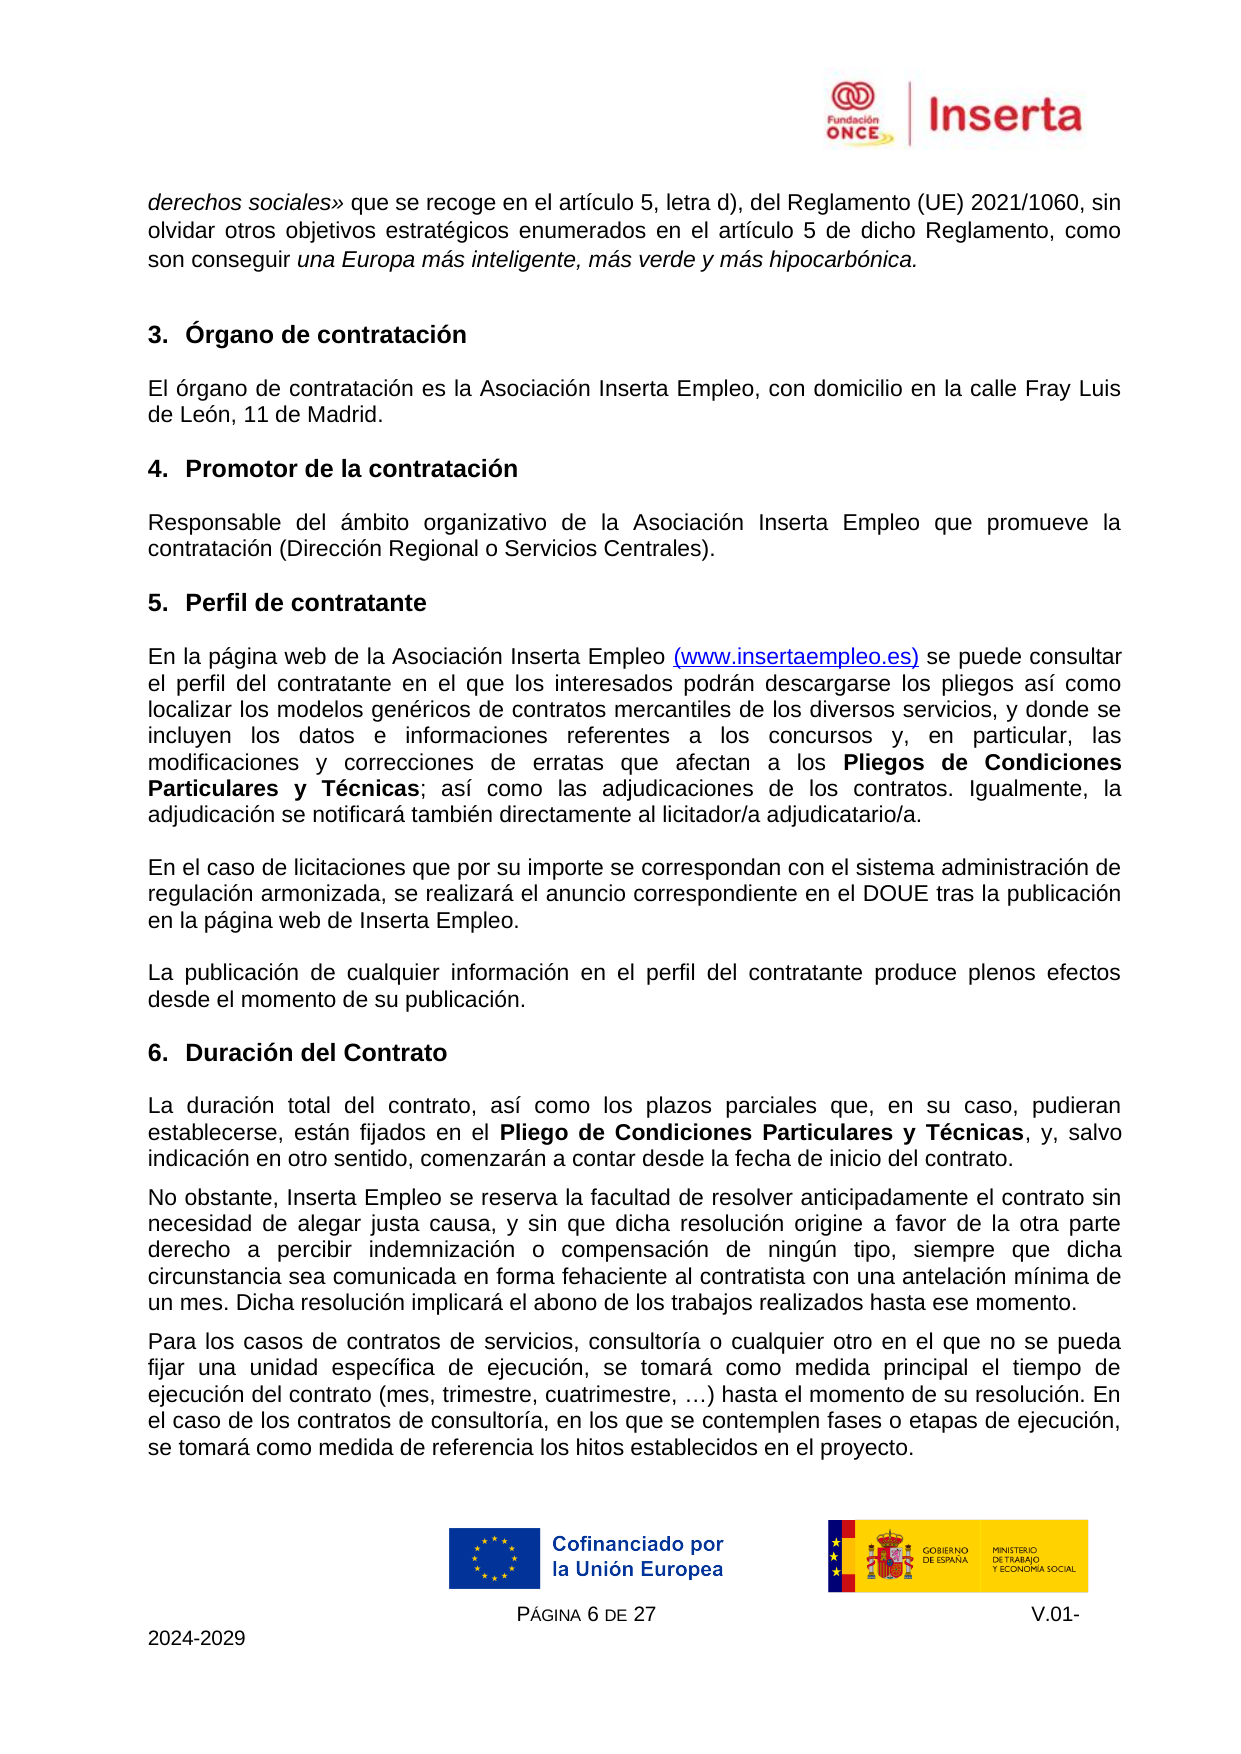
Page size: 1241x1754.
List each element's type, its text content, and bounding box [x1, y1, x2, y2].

subtitle Perfil de contratante [148, 588, 1122, 617]
text Responsable del ámbito organizativo de la Asociación Inserta Empleo que promueve la contratación (Dirección Regional o Servicios Centrales). [148, 509, 1122, 562]
picture [816, 1508, 1100, 1605]
text Para los casos de contratos de servicios, consultoría o cualquier otro en el que no se pueda fijar una unidad específica de ejecución, se tomará como medida principal el tiempo de ejecución del contrato (mes, trimestre, cuatrimestre, …) hasta el momento de su resolución. En el caso de los contratos de consultoría, en los que se contemplen fases o etapas de ejecución, se tomará como medida de referencia los hitos establecidos en el proyecto. [148, 1328, 1122, 1460]
text En la página web de la Asociación Inserta Empleo (www.insertaempleo.es) se puede consultar el perfil del contratante en el que los interesados podrán descargarse los pliegos así como localizar los modelos genéricos de contratos mercantiles de los diversos servicios, y donde se incluyen los datos e informaciones referentes a los concursos y, en particular, las modificaciones y correcciones de erratas que afectan a los Pliegos de Condiciones Particulares y Técnicas; así como las adjudicaciones de los contratos. Igualmente, la adjudicación se notificará también directamente al licitador/a adjudicatario/a. [148, 643, 1122, 828]
text El órgano de contratación es la Asociación Inserta Empleo, con domicilio en la calle Fray Luis de León, 11 de Madrid. [148, 375, 1122, 427]
picture [804, 48, 1098, 176]
subtitle Duración del Contrato [148, 1038, 1122, 1067]
text La duración total del contrato, así como los plazos parciales que, en su caso, pudieran establecerse, están fijados en el Pliego de Condiciones Particulares y Técnicas, y, salvo indicación en otro sentido, comenzarán a contar desde la fecha de inicio del contrato. [148, 1092, 1122, 1171]
subtitle Promotor de la contratación [148, 454, 1122, 483]
text En el caso de licitaciones que por su importe se correspondan con el sistema administración de regulación armonizada, se realizará el anuncio correspondiente en el DOUE tras la publicación en la página web de Inserta Empleo. [148, 854, 1122, 933]
picture [444, 1523, 737, 1594]
text No obstante, Inserta Empleo se reserva la facultad de resolver anticipadamente el contrato sin necesidad de alegar justa causa, y sin que dicha resolución origine a favor de la otra parte derecho a percibir indemnización o compensación de ningún tipo, siempre que dicha circunstancia sea comunicada en forma fehaciente al contratista con una antelación mínima de un mes. Dicha resolución implicará el abono de los trabajos realizados hasta ese momento. [148, 1184, 1122, 1316]
subtitle Órgano de contratación [148, 320, 1122, 348]
text La publicación de cualquier información en el perfil del contratante produce plenos efectos desde el momento de su publicación. [148, 959, 1122, 1012]
